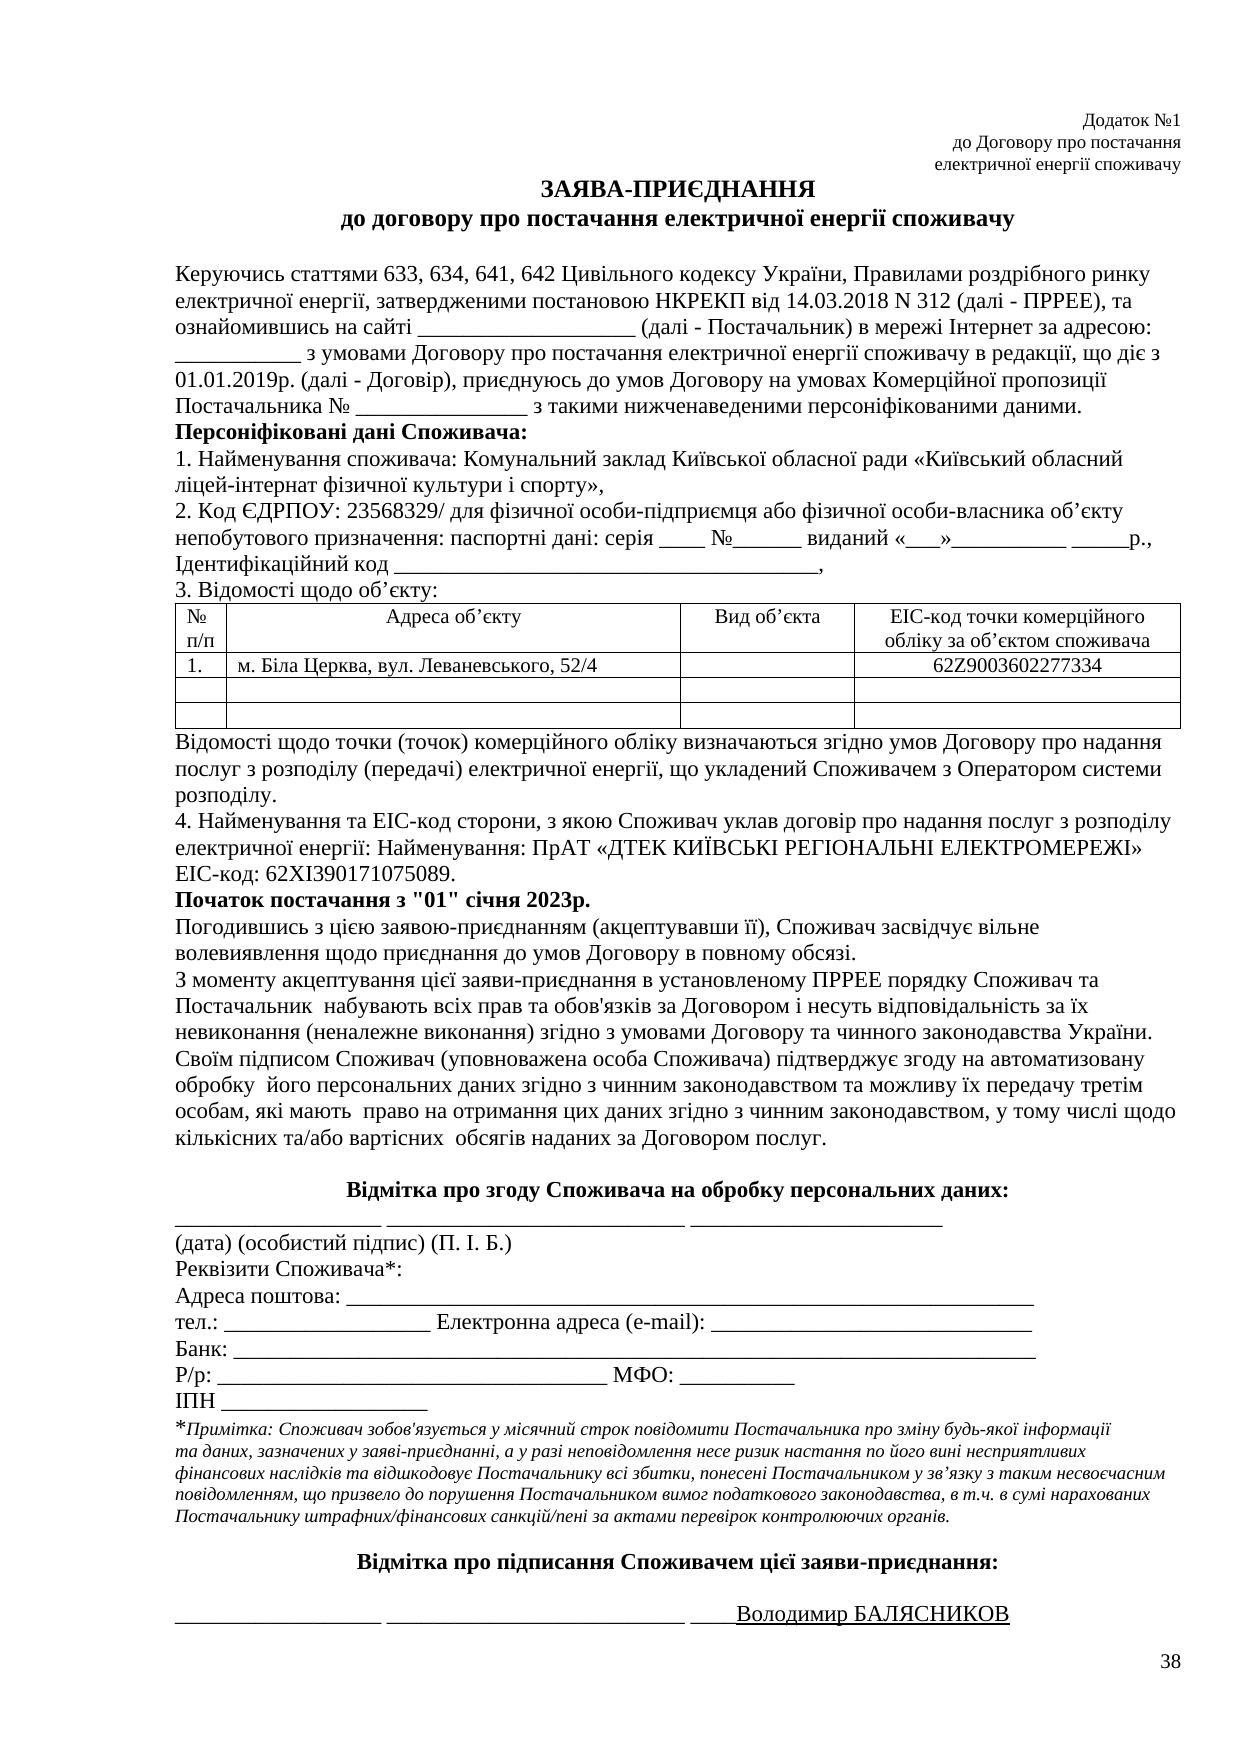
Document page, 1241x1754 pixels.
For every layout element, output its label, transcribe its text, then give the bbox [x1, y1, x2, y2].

text Відомості щодо точки (точок) комерційного обліку визначаються згідно умов Договору про надання послуг з розподілу (передачі) електричної енергії, що укладений Споживачем з Оператором системи розподілу. [175, 729, 1181, 807]
text непобутового призначення: паспортні дані: серія ____ №______ виданий «___»__________ _____р., [175, 524, 1181, 550]
table_cell [227, 678, 680, 702]
text Додаток №1 [175, 109, 1181, 131]
text __________________ __________________________ ____Володимир БАЛЯСНИКОВ [175, 1601, 1181, 1627]
text Персоніфіковані дані Споживача: [175, 418, 1181, 445]
text 4. Найменування та ЕІС-код сторони, з якою Споживач уклав договір про надання послуг з розподілу [175, 807, 1181, 834]
table_cell [855, 678, 1180, 702]
text Р/р: __________________________________ МФО: __________ [175, 1361, 1181, 1387]
text __________________ __________________________ ______________________ [175, 1203, 1181, 1229]
text до Договору про постачання [175, 131, 1181, 152]
table_cell [176, 678, 226, 702]
text електричної енергії споживачу [175, 152, 1181, 174]
table_header ЕІС-код точки комерційного обліку за об’єктом споживача [855, 604, 1180, 652]
text Банк: ______________________________________________________________________ [175, 1334, 1181, 1361]
text до договору про постачання електричної енергії споживачу [175, 203, 1181, 232]
text Своїм підписом Споживач (уповноважена особа Споживача) підтверджує згоду на автоматизовану обробку його персональних даних згідно з чинним законодавством та можливу їх передачу третім особам, які мають право на отримання цих даних згідно з чинним законодавством, у тому числі щодо кількісних та/або вартісних обсягів наданих за Договором послуг. [175, 1045, 1181, 1150]
text 2. Код ЄДРПОУ: 23568329/ для фізичної особи-підприємця або фізичної особи-власника об’єкту [175, 497, 1181, 524]
table_cell м. Біла Церква, вул. Леваневського, 52/4 [227, 653, 680, 677]
table_cell 62Z9003602277334 [855, 653, 1180, 677]
text Відмітка про згоду Споживача на обробку персональних даних: [175, 1176, 1181, 1203]
table_header Адреса об’єкту [227, 604, 680, 652]
text Відмітка про підписання Споживачем цієї заяви-приєднання: [175, 1548, 1181, 1574]
table_cell [855, 703, 1180, 727]
table_header № п/п [176, 604, 226, 652]
table_cell [681, 703, 854, 727]
text Погодившись з цією заявою-приєднанням (акцептувавши її), Споживач засвідчує вільне волевиявлення щодо приєднання до умов Договору в повному обсязі. [175, 913, 1181, 966]
text Ідентифікаційний код _____________________________________, [175, 550, 1181, 577]
table_cell [176, 703, 226, 727]
text Початок постачання з "01" січня 2023р. [175, 887, 1181, 913]
table_cell [681, 678, 854, 702]
table_cell [227, 703, 680, 727]
table_header Вид об’єкта [681, 604, 854, 652]
text *Примітка: Споживач зобов'язується у місячний строк повідомити Постачальника про зміну будь-якої інформації [175, 1414, 1181, 1440]
text електричної енергії: Найменування: ПрАТ «ДТЕК КИЇВСЬКІ РЕГІОНАЛЬНІ ЕЛЕКТРОМЕРЕЖІ» ЕІС-код: 62ХІ390171075089. [175, 834, 1181, 887]
text 1. Найменування споживача: Комунальний заклад Київської обласної ради «Київський обласний ліцей-інтернат фізичної культури і спорту», [175, 445, 1181, 497]
table_cell 1. [176, 653, 226, 677]
text Керуючись статтями 633, 634, 641, 642 Цивільного кодексу України, Правилами роздрібного ринку електричної енергії, затвердженими постановою НКРЕКП від 14.03.2018 N 312 (далі - ПРРЕЕ), та ознайомившись на сайті ___________________ (далі - Постачальник) в мережі Інтернет за адресою: ___________ з умовами Договору про постачання електричної енергії споживачу в редакції, що діє з 01.01.2019р. (далі - Договір), приєднуюсь до умов Договору на умовах Комерційної пропозиції Постачальника № _______________ з такими нижченаведеними персоніфікованими даними. [175, 260, 1181, 418]
text 3. Відомості щодо об’єкту: [175, 577, 1181, 603]
text ІПН __________________ [175, 1387, 1181, 1414]
text тел.: __________________ Електронна адреса (e-mail): ____________________________ [175, 1308, 1181, 1334]
text ЗАЯВА-ПРИЄДНАННЯ [175, 174, 1181, 203]
text З моменту акцептування цієї заяви-приєднання в установленому ПРРЕЕ порядку Споживач та Постачальник набувають всіх прав та обов'язків за Договором і несуть відповідальність за їх невиконання (неналежне виконання) згідно з умовами Договору та чинного законодавства України. [175, 966, 1181, 1045]
text Адреса поштова: ____________________________________________________________ [175, 1282, 1181, 1308]
table_cell [681, 653, 854, 677]
text та даних, зазначених у заяві-приєднанні, а у разі неповідомлення несе ризик настання по його вині несприятливих фінансових наслідків та відшкодовує Постачальнику всі збитки, понесені Постачальником у зв’язку з таким несвоєчасним повідомленням, що призвело до порушення Постачальником вимог податкового законодавства, в т.ч. в сумі нарахованих Постачальнику штрафних/фінансових санкцій/пені за актами перевірок контролюючих органів. [175, 1440, 1181, 1526]
text Реквізити Споживача*: [175, 1256, 1181, 1282]
text (дата) (особистий підпис) (П. І. Б.) [175, 1229, 1181, 1256]
